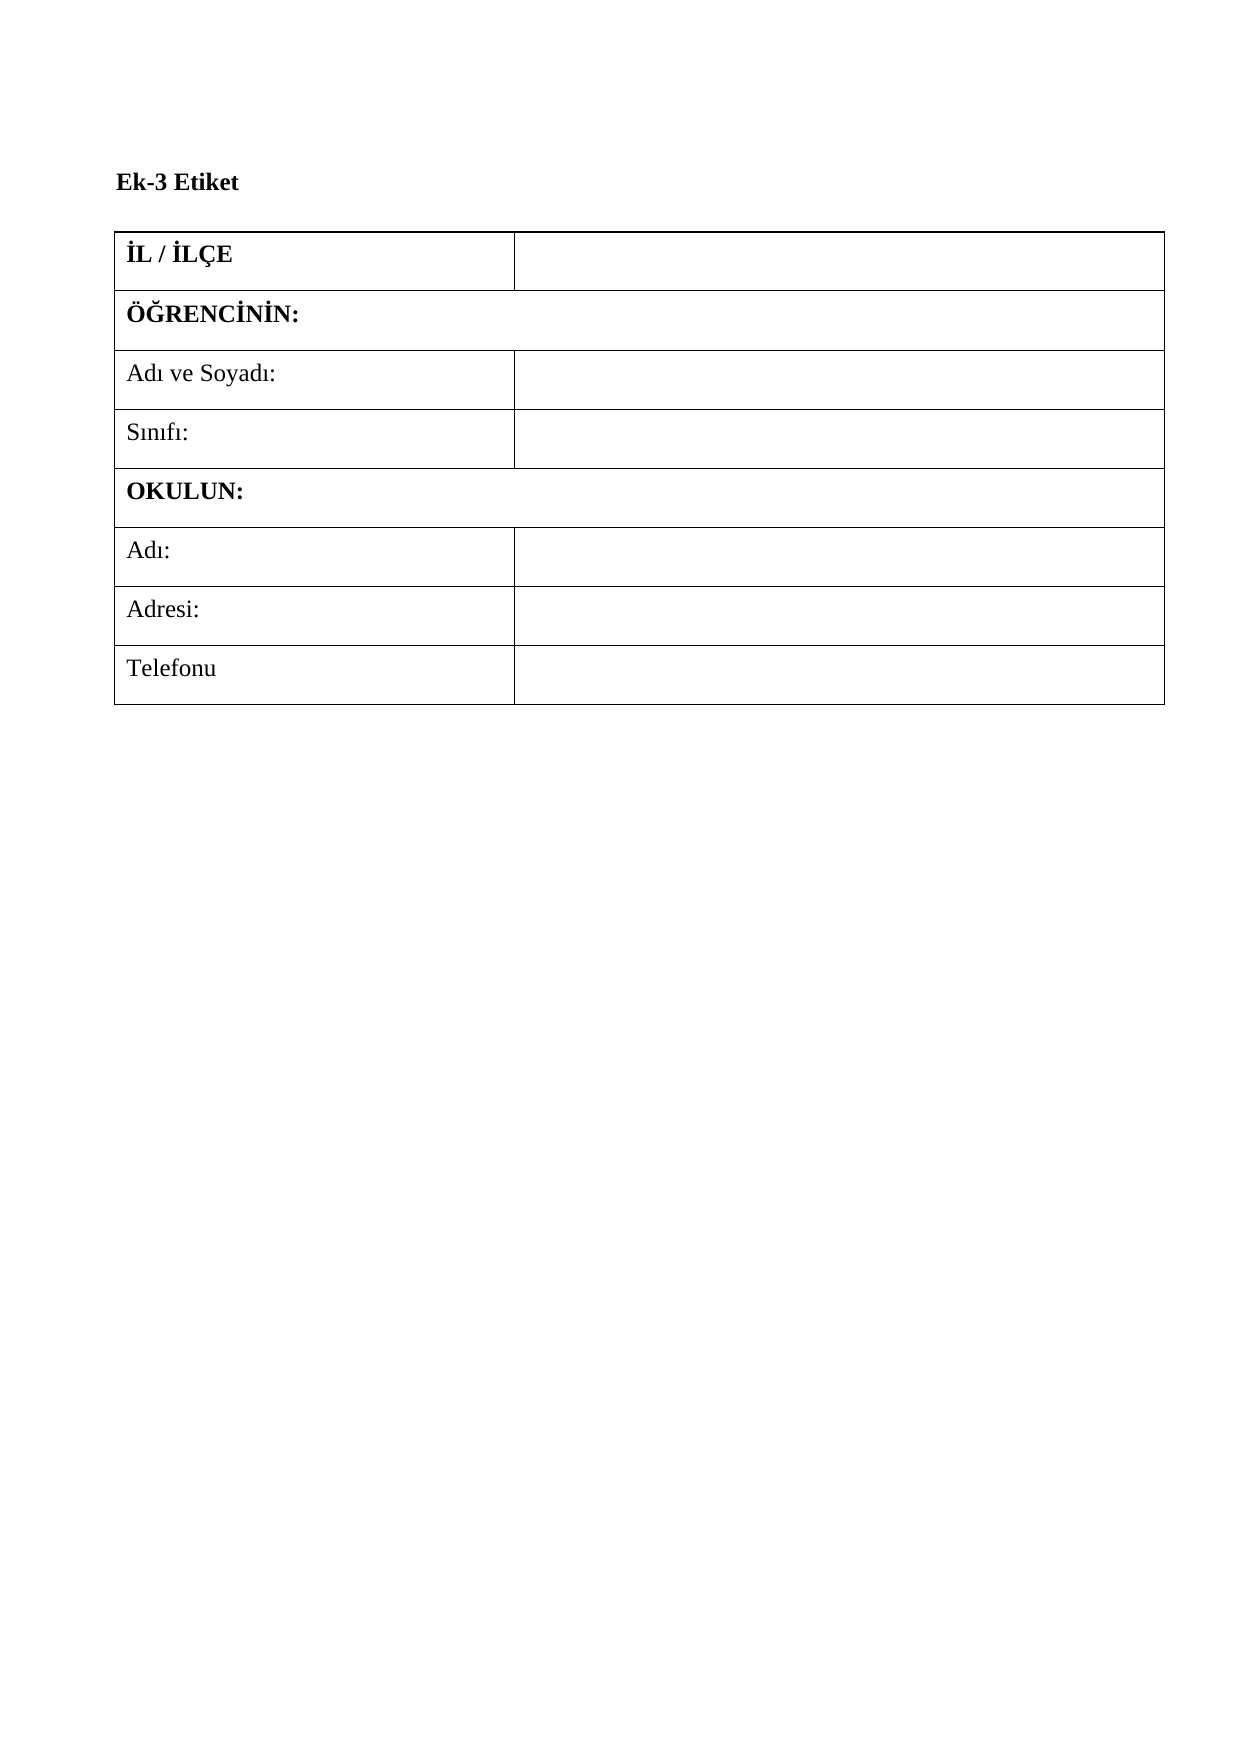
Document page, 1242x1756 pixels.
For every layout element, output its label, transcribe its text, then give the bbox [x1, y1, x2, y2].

table_header İL / İLÇE [115, 233, 514, 290]
table_cell Telefonu [115, 646, 514, 704]
table_cell Adresi: [115, 587, 514, 645]
text Ek-3 Etiket [101, 167, 1229, 195]
table_cell [515, 646, 1164, 704]
table_cell Adı ve Soyadı: [115, 351, 514, 408]
table_cell Adı: [115, 528, 514, 586]
table_cell OKULUN: [115, 469, 1164, 527]
table_cell [515, 351, 1164, 408]
table_cell ÖĞRENCİNİN: [115, 291, 1164, 349]
table_cell Sınıfı: [115, 410, 514, 468]
table_cell [515, 587, 1164, 645]
table_header [515, 233, 1164, 290]
table_cell [515, 528, 1164, 586]
table_cell [515, 410, 1164, 468]
